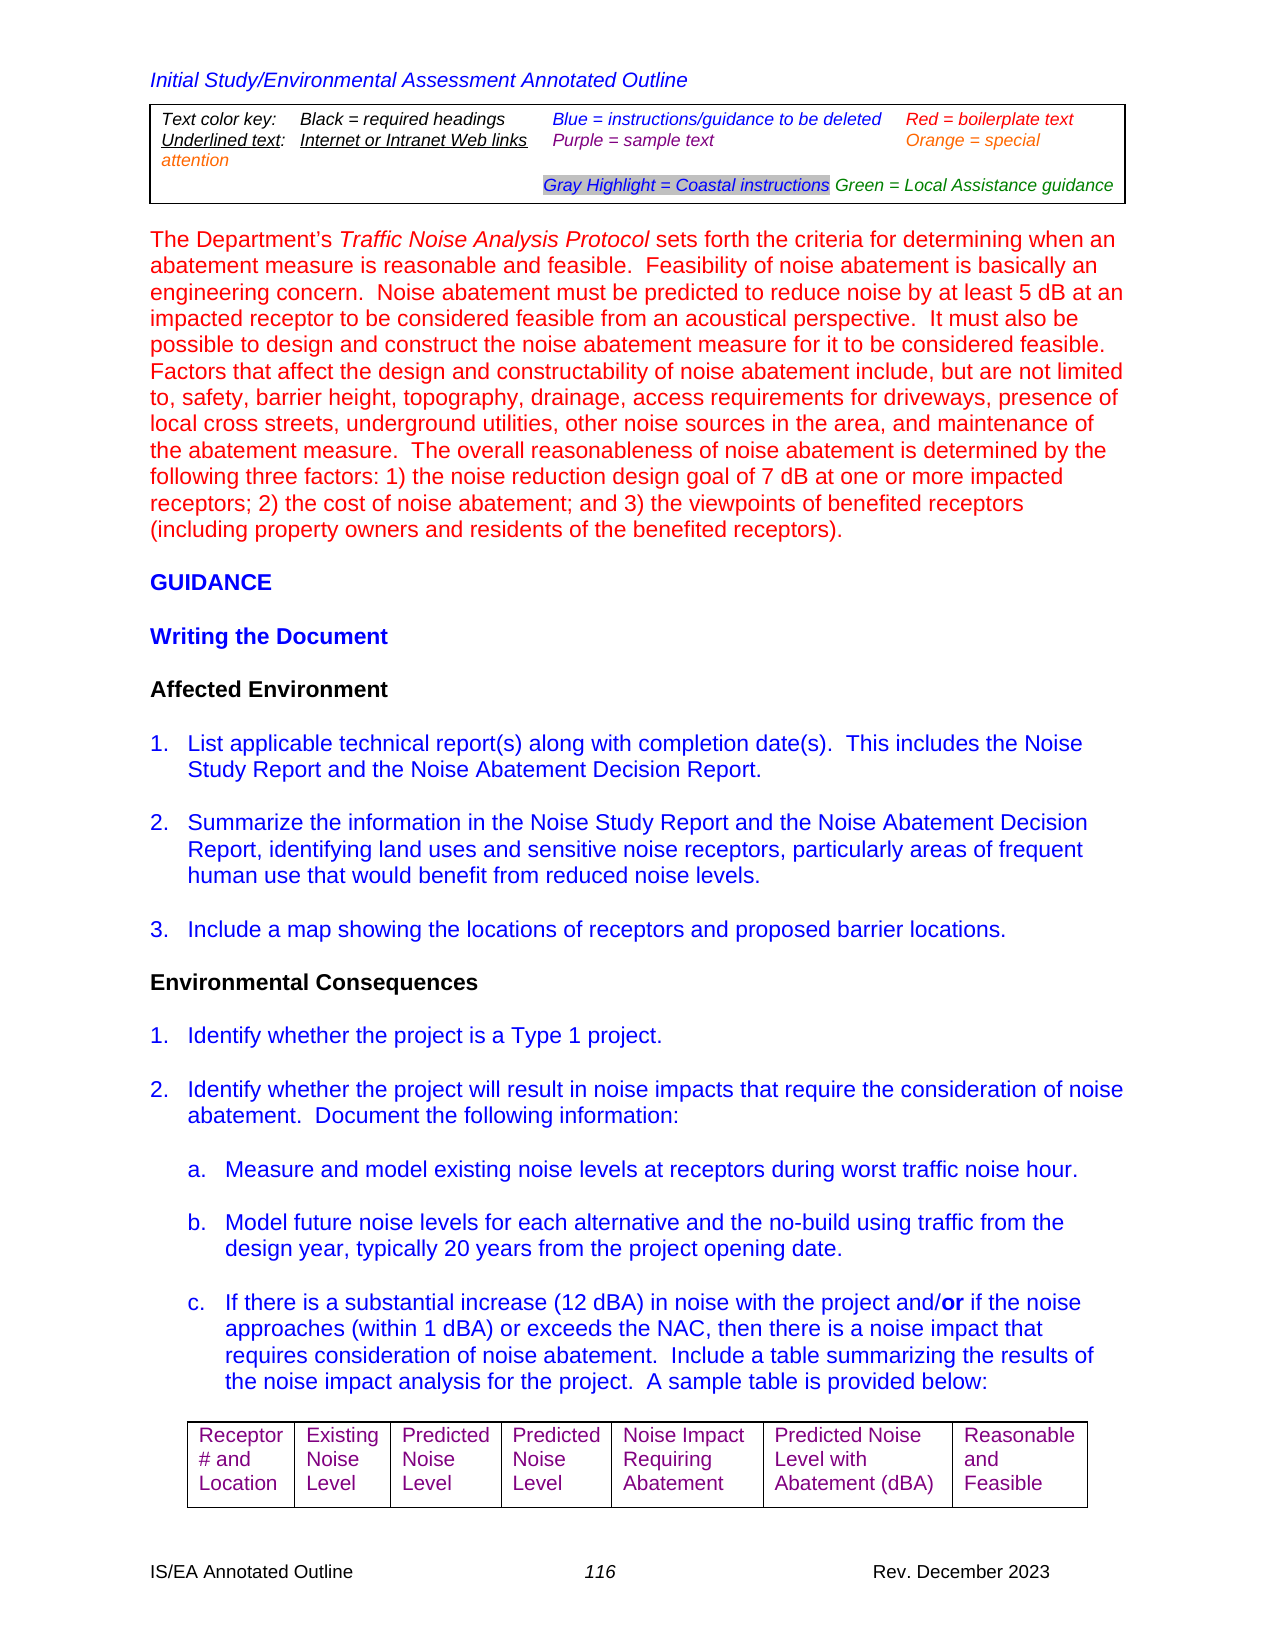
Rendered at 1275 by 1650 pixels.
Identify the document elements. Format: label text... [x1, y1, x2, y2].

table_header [502, 1423, 611, 1507]
table_header Predicted Noise Level with Abatement (dBA) [764, 1423, 952, 1507]
text Environmental Consequences [150, 969, 1125, 995]
list Identify whether the project is a Type 1 project. [150, 1022, 1125, 1049]
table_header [953, 1423, 1087, 1507]
text Affected Environment [150, 676, 1125, 702]
text Writing the Document [150, 623, 1125, 649]
list Summarize the information in the Noise Study Report and the Noise Abatement Decision Report, identifying land uses and sensitive noise receptors, particularly areas of frequent human use that would benefit from reduced noise levels. [150, 809, 1125, 888]
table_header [612, 1423, 763, 1507]
list Model future noise levels for each alternative and the no-build using traffic from the design year, typically 20 years from the project opening date. [187, 1209, 1125, 1262]
list Identify whether the project will result in noise impacts that require the consideration of noise abatement. Document the following information: [150, 1076, 1125, 1128]
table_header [295, 1423, 390, 1507]
list Measure and model existing noise levels at receptors during worst traffic noise hour. [187, 1156, 1125, 1182]
list If there is a substantial increase (12 dBA) in noise with the project and/or if the noise approaches (within 1 dBA) or exceeds the NAC, then there is a noise impact that requires consideration of noise abatement. Include a table summarizing the results of the noise impact analysis for the project. A sample table is provided below: [187, 1289, 1125, 1394]
list Include a map showing the locations of receptors and proposed barrier locations. [150, 916, 1125, 942]
text GUIDANCE [150, 569, 1125, 596]
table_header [188, 1423, 294, 1507]
list List applicable technical report(s) along with completion date(s). This includes the Noise Study Report and the Noise Abatement Decision Report. [150, 729, 1125, 782]
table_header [391, 1423, 501, 1507]
text The Department’s Traffic Noise Analysis Protocol sets forth the criteria for determining when an abatement measure is reasonable and feasible. Feasibility of noise abatement is basically an engineering concern. Noise abatement must be predicted to reduce noise by at least 5 dB at an impacted receptor to be considered feasible from an acoustical perspective. It must also be possible to design and construct the noise abatement measure for it to be considered feasible. Factors that affect the design and constructability of noise abatement include, but are not limited to, safety, barrier height, topography, drainage, access requirements for driveways, presence of local cross streets, underground utilities, other noise sources in the area, and maintenance of the abatement measure. The overall reasonableness of noise abatement is determined by the following three factors: 1) the noise reduction design goal of 7 dB at one or more impacted receptors; 2) the cost of noise abatement; and 3) the viewpoints of benefited receptors (including property owners and residents of the benefited receptors). [150, 226, 1125, 542]
